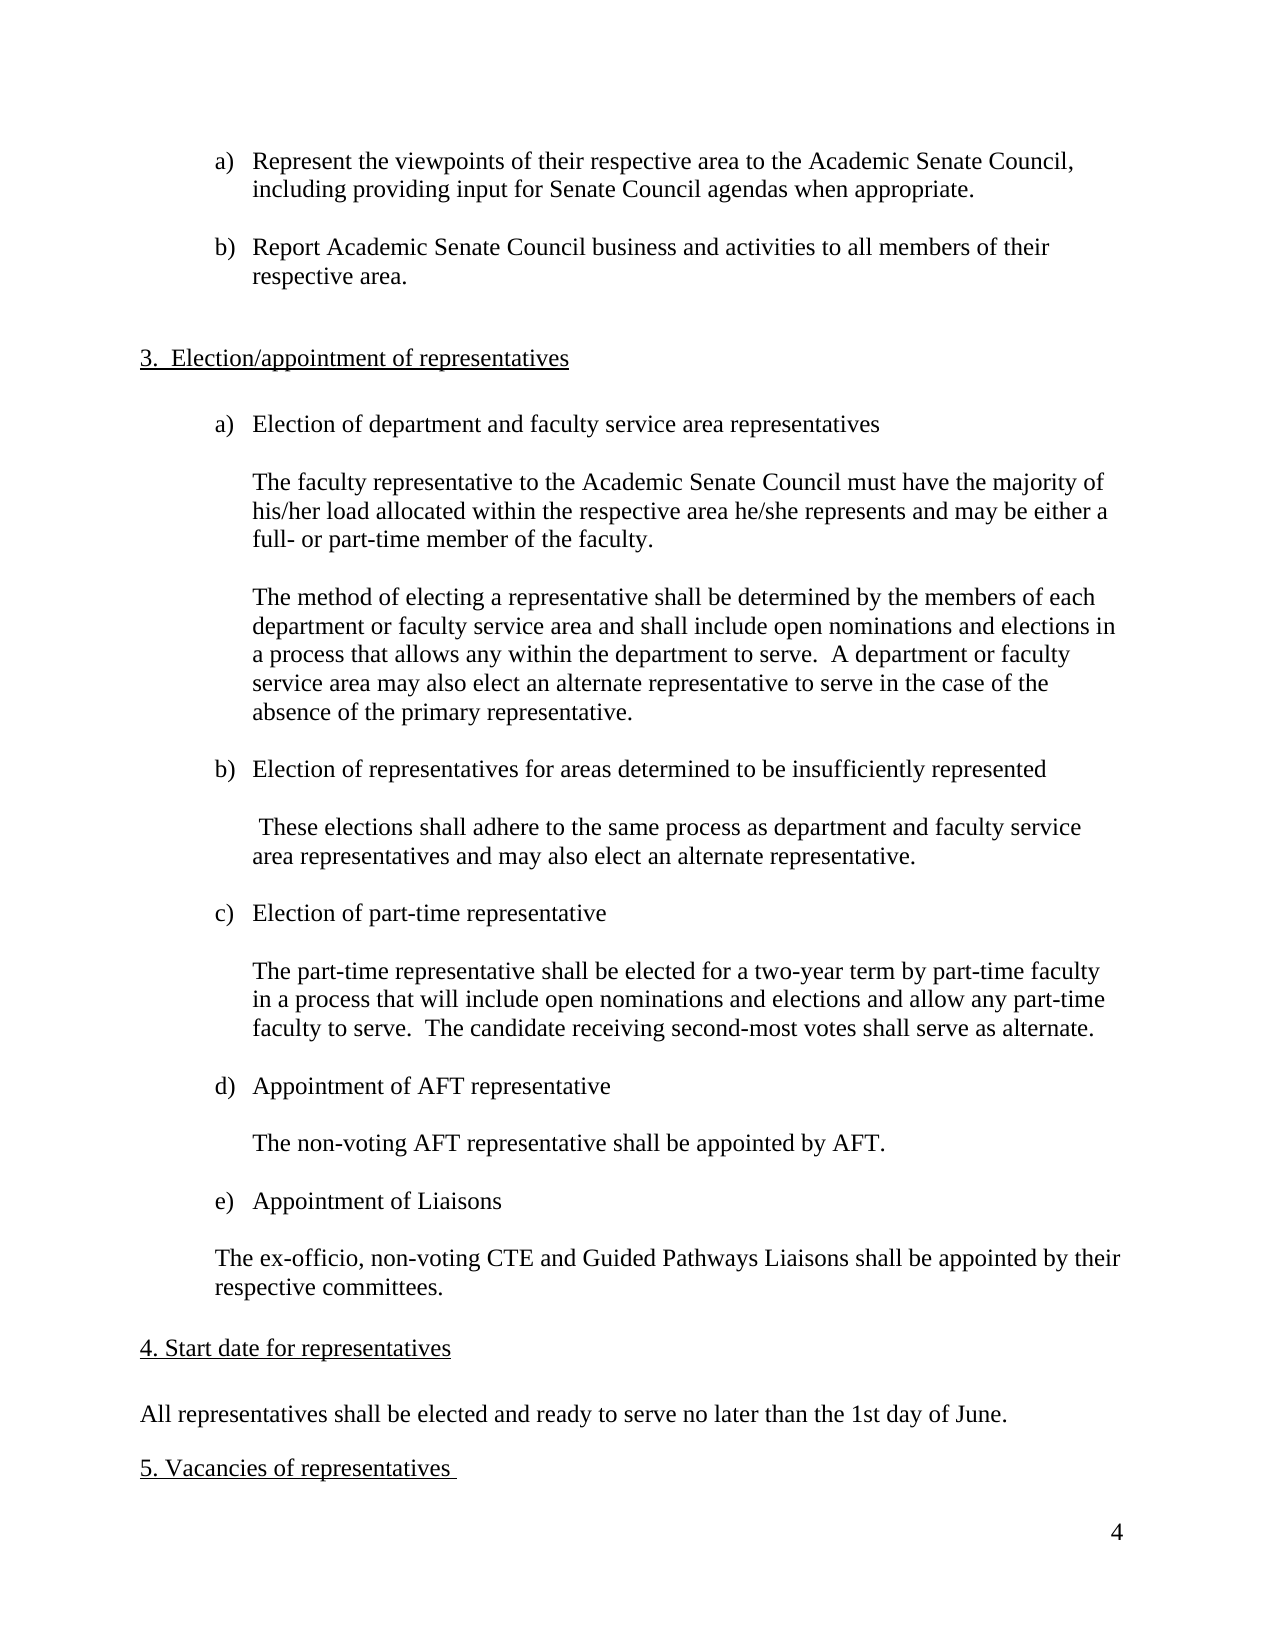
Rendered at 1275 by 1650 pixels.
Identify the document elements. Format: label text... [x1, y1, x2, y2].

list Appointment of Liaisons [214, 1186, 1123, 1214]
list The method of electing a representative shall be determined by the members of each department or faculty service area and shall include open nominations and elections in a process that allows any within the department to serve. A department or faculty service area may also elect an alternate representative to serve in the case of the absence of the primary representative. [252, 582, 1123, 726]
list Election of representatives for areas determined to be insufficiently represented [214, 754, 1123, 783]
subtitle 3. Election/appointment of representatives [139, 343, 1123, 372]
list Election of part-time representative [214, 898, 1123, 927]
list Appointment of AFT representative [214, 1071, 1123, 1099]
list Election of department and faculty service area representatives [214, 409, 1123, 438]
list Report Academic Senate Council business and activities to all members of their respective area. [214, 232, 1123, 289]
text These elections shall adhere to the same process as department and faculty service area representatives and may also elect an alternate representative. [252, 812, 1123, 869]
text The ex-officio, non-voting CTE and Guided Pathways Liaisons shall be appointed by their respective committees. [214, 1243, 1123, 1301]
text All representatives shall be elected and ready to serve no later than the 1st day of June. [139, 1399, 1123, 1428]
list The faculty representative to the Academic Senate Council must have the majority of his/her load allocated within the respective area he/she represents and may be either a full- or part-time member of the faculty. [252, 467, 1123, 553]
text The non-voting AFT representative shall be appointed by AFT. [252, 1128, 1123, 1157]
subtitle 4. Start date for representatives [139, 1333, 1123, 1362]
subtitle 5. Vacancies of representatives [139, 1453, 1123, 1482]
text The part-time representative shall be elected for a two-year term by part-time faculty in a process that will include open nominations and elections and allow any part-time faculty to serve. The candidate receiving second-most votes shall serve as alternate. [252, 956, 1123, 1042]
list Represent the viewpoints of their respective area to the Academic Senate Council, including providing input for Senate Council agendas when appropriate. [214, 146, 1123, 203]
